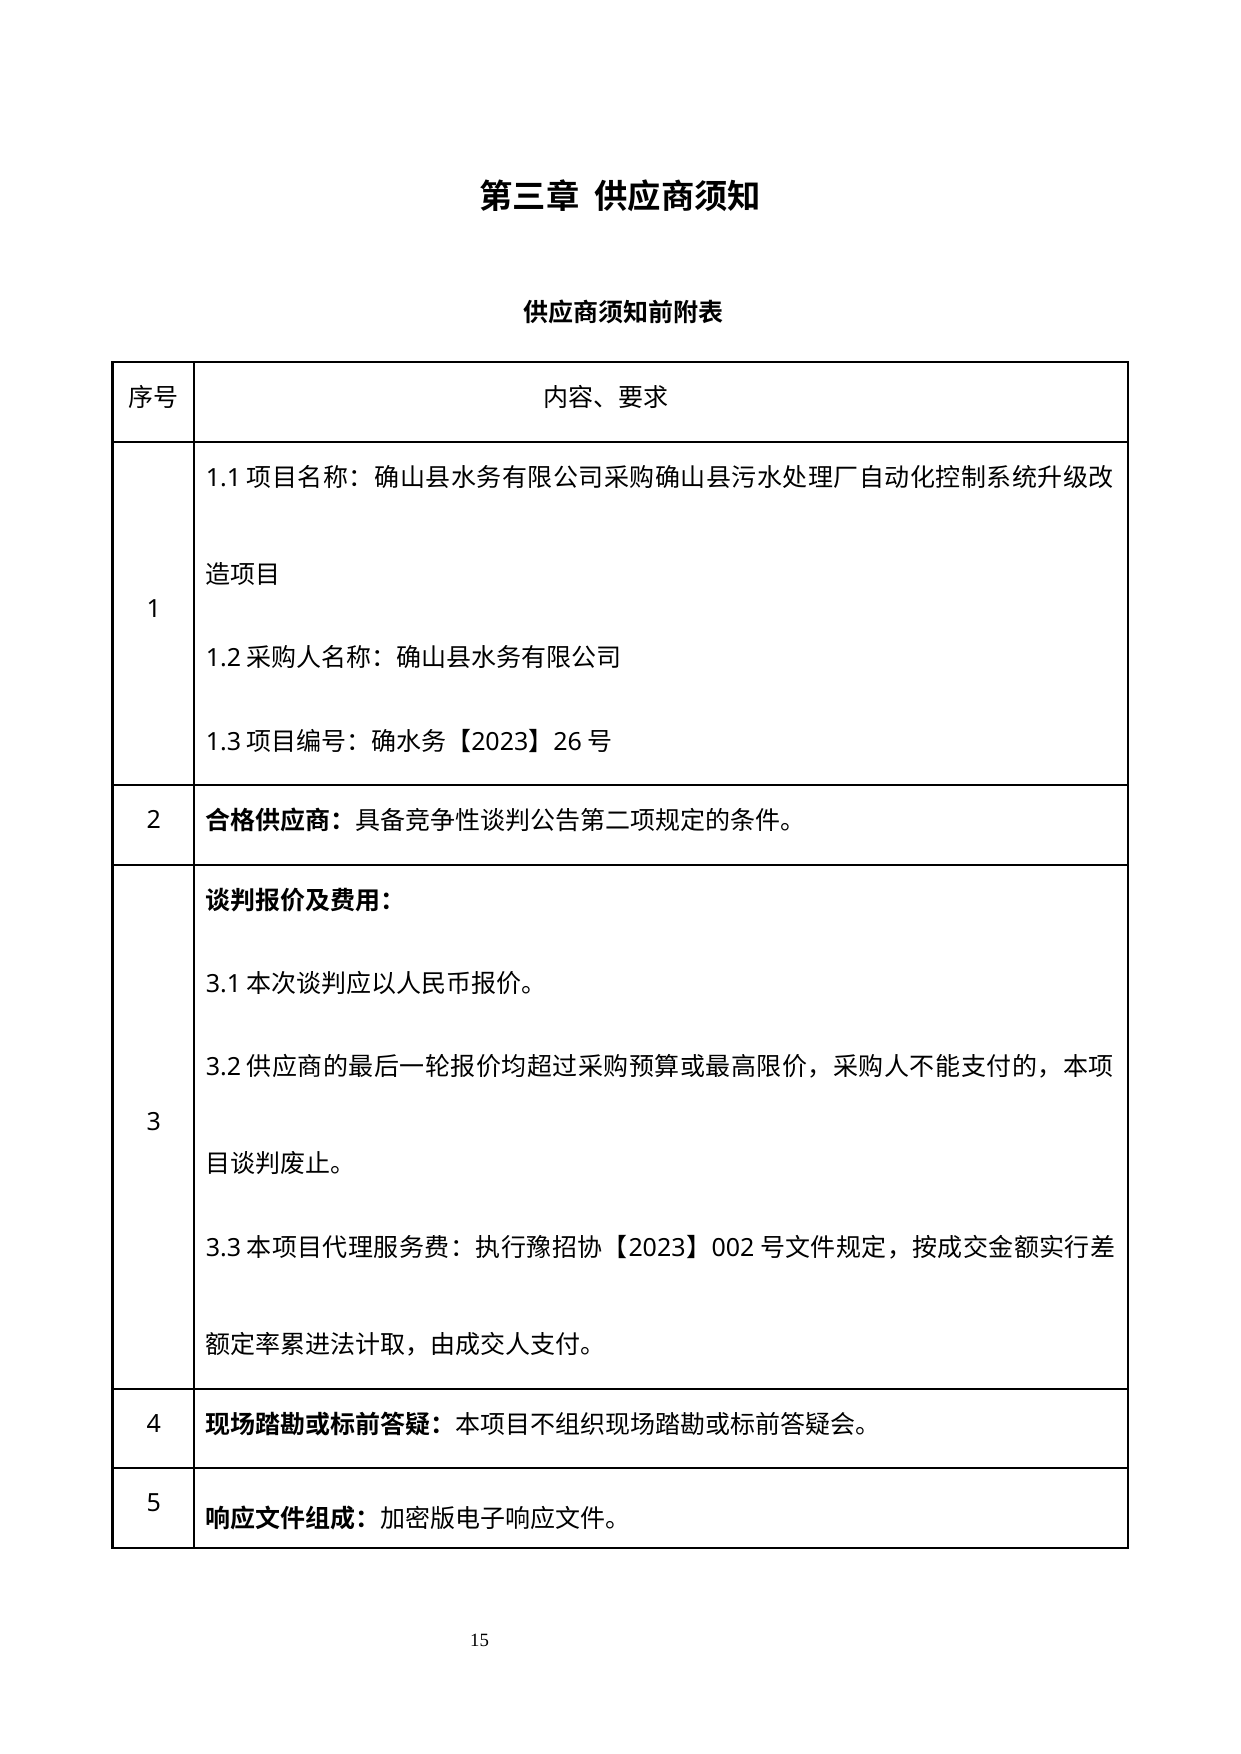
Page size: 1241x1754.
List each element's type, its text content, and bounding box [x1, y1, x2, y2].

table_cell 4 [114, 1390, 193, 1467]
table_header 序号 [114, 363, 193, 441]
table_cell 5 [114, 1469, 193, 1547]
table_cell 响应文件组成：加密版电子响应文件。 [195, 1469, 1127, 1547]
text 供应商须知前附表 [112, 278, 1128, 343]
table_cell 现场踏勘或标前答疑：本项目不组织现场踏勘或标前答疑会。 [195, 1390, 1127, 1467]
table_cell 谈判报价及费用： 3.1本次谈判应以人民币报价。 3.2供应商的最后一轮报价均超过采购预算或最高限价，采购人不能支付的，本项目谈判废止。 3.3本项目代理服务费：执行豫招协【2023】002号文件规定，按成交金额实行差额定率累进法计取，由成交人支付。 [195, 866, 1127, 1388]
table_cell 2 [114, 786, 193, 864]
table_cell 1 [114, 443, 193, 784]
table_cell 3 [114, 866, 193, 1388]
table_cell 合格供应商：具备竞争性谈判公告第二项规定的条件。 [195, 786, 1127, 864]
table_cell 1.1项目名称：确山县水务有限公司采购确山县污水处理厂自动化控制系统升级改造项目 1.2采购人名称：确山县水务有限公司 1.3项目编号：确水务【2023】26号 [195, 443, 1127, 784]
table_header 内容、要求 [195, 363, 1127, 441]
subtitle 第三章 供应商须知 [112, 162, 1128, 227]
